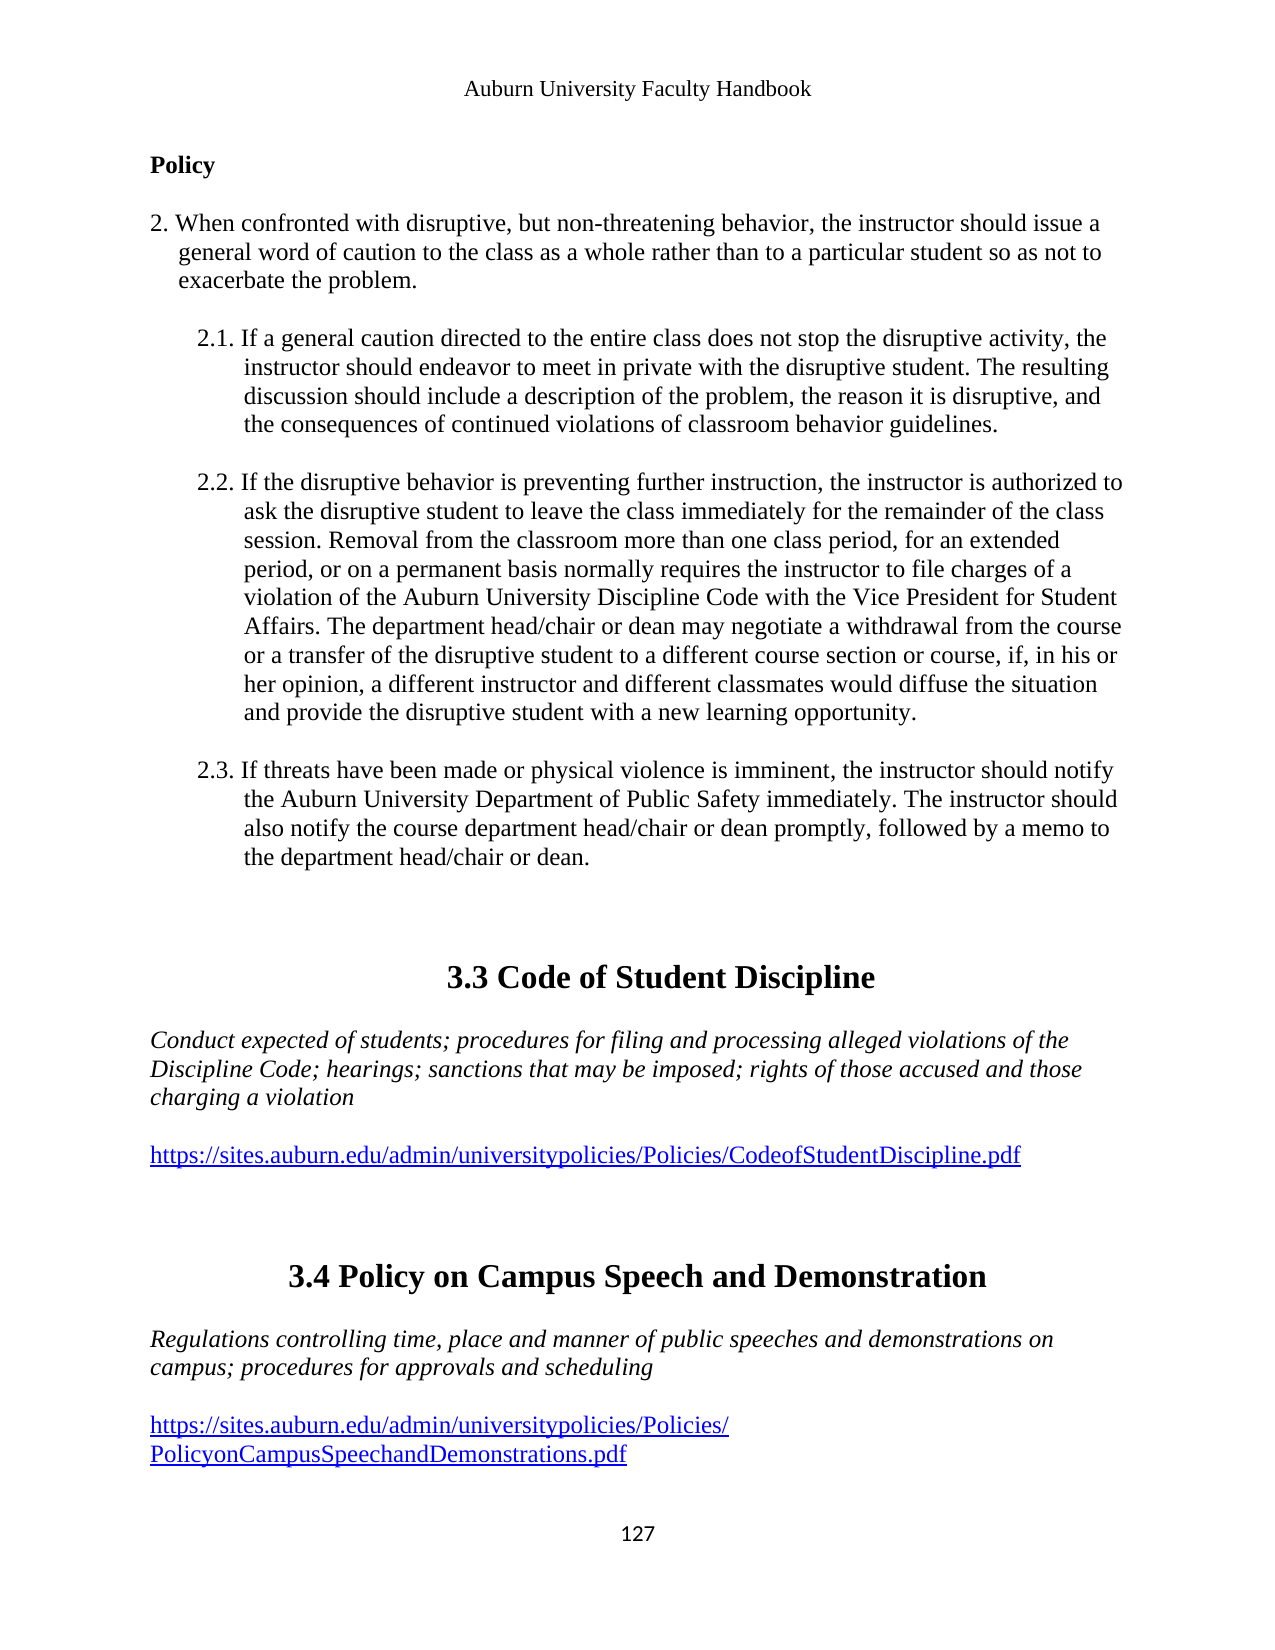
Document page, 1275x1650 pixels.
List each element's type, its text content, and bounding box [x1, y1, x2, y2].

text 2.2. If the disruptive behavior is preventing further instruction, the instructor is authorized to ask the disruptive student to leave the class immediately for the remainder of the class session. Removal from the classroom more than one class period, for an extended period, or on a permanent basis normally requires the instructor to file charges of a violation of the Auburn University Discipline Code with the Vice President for Student Affairs. The department head/chair or dean may negotiate a withdrawal from the course or a transfer of the disruptive student to a different course section or course, if, in his or her opinion, a different instructor and different classmates would diffuse the situation and provide the disruptive student with a new learning opportunity. [197, 467, 1125, 726]
text https://sites.auburn.edu/admin/universitypolicies/Policies/PolicyonCampusSpeechandDemonstrations.pdf [150, 1410, 1125, 1468]
text https://sites.auburn.edu/admin/universitypolicies/Policies/CodeofStudentDiscipline.pdf [150, 1140, 1125, 1169]
text Policy [150, 150, 1125, 179]
text 2.3. If threats have been made or physical violence is imminent, the instructor should notify the Auburn University Department of Public Safety immediately. The instructor should also notify the course department head/chair or dean promptly, followed by a memo to the department head/chair or dean. [197, 755, 1125, 870]
text 3.4 Policy on Campus Speech and Demonstration [150, 1256, 1125, 1294]
text Regulations controlling time, place and manner of public speeches and demonstrations on campus; procedures for approvals and scheduling [150, 1324, 1125, 1381]
text 2. When confronted with disruptive, but non-threatening behavior, the instructor should issue a general word of caution to the class as a whole rather than to a particular student so as not to exacerbate the problem. [150, 208, 1125, 294]
text 2.1. If a general caution directed to the entire class does not stop the disruptive activity, the instructor should endeavor to meet in private with the disruptive student. The resulting discussion should include a description of the problem, the reason it is disruptive, and the consequences of continued violations of classroom behavior guidelines. [197, 323, 1125, 438]
text 3.3 Code of Student Discipline [197, 957, 1125, 996]
text Conduct expected of students; procedures for filing and processing alleged violations of the Discipline Code; hearings; sanctions that may be imposed; rights of those accused and those charging a violation [150, 1025, 1125, 1111]
